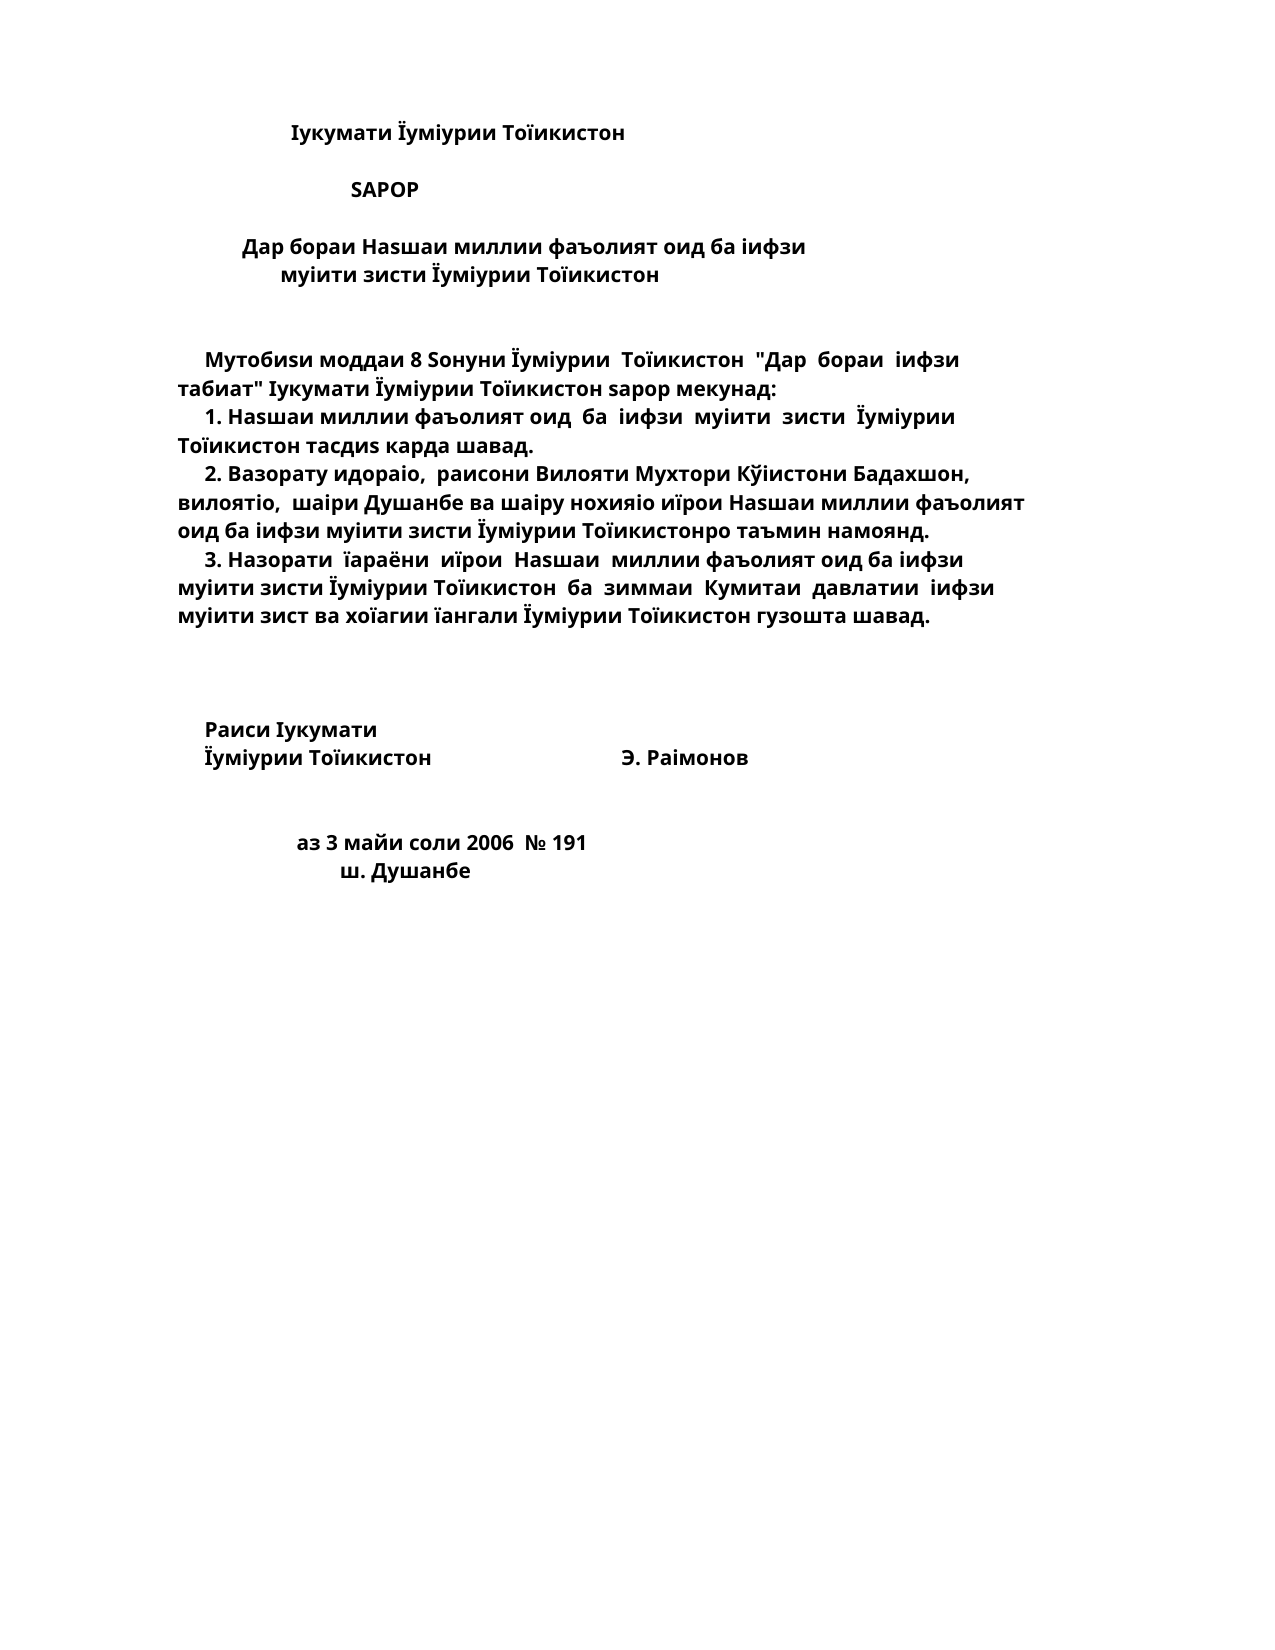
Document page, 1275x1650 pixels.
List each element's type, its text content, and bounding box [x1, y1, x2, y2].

text табиат" Іукумати Їуміурии Тоїикистон ѕарор мекунад: [177, 374, 1186, 402]
text Їуміурии Тоїикистон Э. Раімонов [177, 743, 1186, 772]
text аз 3 майи соли 2006 № 191 [177, 828, 1186, 856]
text ш. Душанбе [177, 856, 1186, 885]
text 1. Наѕшаи миллии фаъолият оид ба іифзи муіити зисти Їуміурии [177, 402, 1186, 431]
text Тоїикистон тасдиѕ карда шавад. [177, 431, 1186, 459]
text ЅАРОР [177, 175, 1186, 203]
text 2. Вазорату идораіо, раисони Вилояти Мухтори Кўіистони Бадахшон, [177, 459, 1186, 488]
text муіити зист ва хоїагии їангали Їуміурии Тоїикистон гузошта шавад. [177, 602, 1186, 630]
text Мутобиѕи моддаи 8 Ѕонуни Їуміурии Тоїикистон "Дар бораи іифзи [177, 346, 1186, 374]
text Дар бораи Наѕшаи миллии фаъолият оид ба іифзи [177, 232, 1186, 260]
text 3. Назорати їараёни иїрои Наѕшаи миллии фаъолият оид ба іифзи [177, 545, 1186, 573]
text Раиси Іукумати [177, 715, 1186, 743]
text Іукумати Їуміурии Тоїикистон [177, 118, 1186, 147]
text муіити зисти Їуміурии Тоїикистон [177, 260, 1186, 289]
text муіити зисти Їуміурии Тоїикистон ба зиммаи Кумитаи давлатии іифзи [177, 573, 1186, 602]
text оид ба іифзи муіити зисти Їуміурии Тоїикистонро таъмин намоянд. [177, 516, 1186, 545]
text вилоятіо, шаіри Душанбе ва шаіру нохияіо иїрои Наѕшаи миллии фаъолият [177, 488, 1186, 516]
